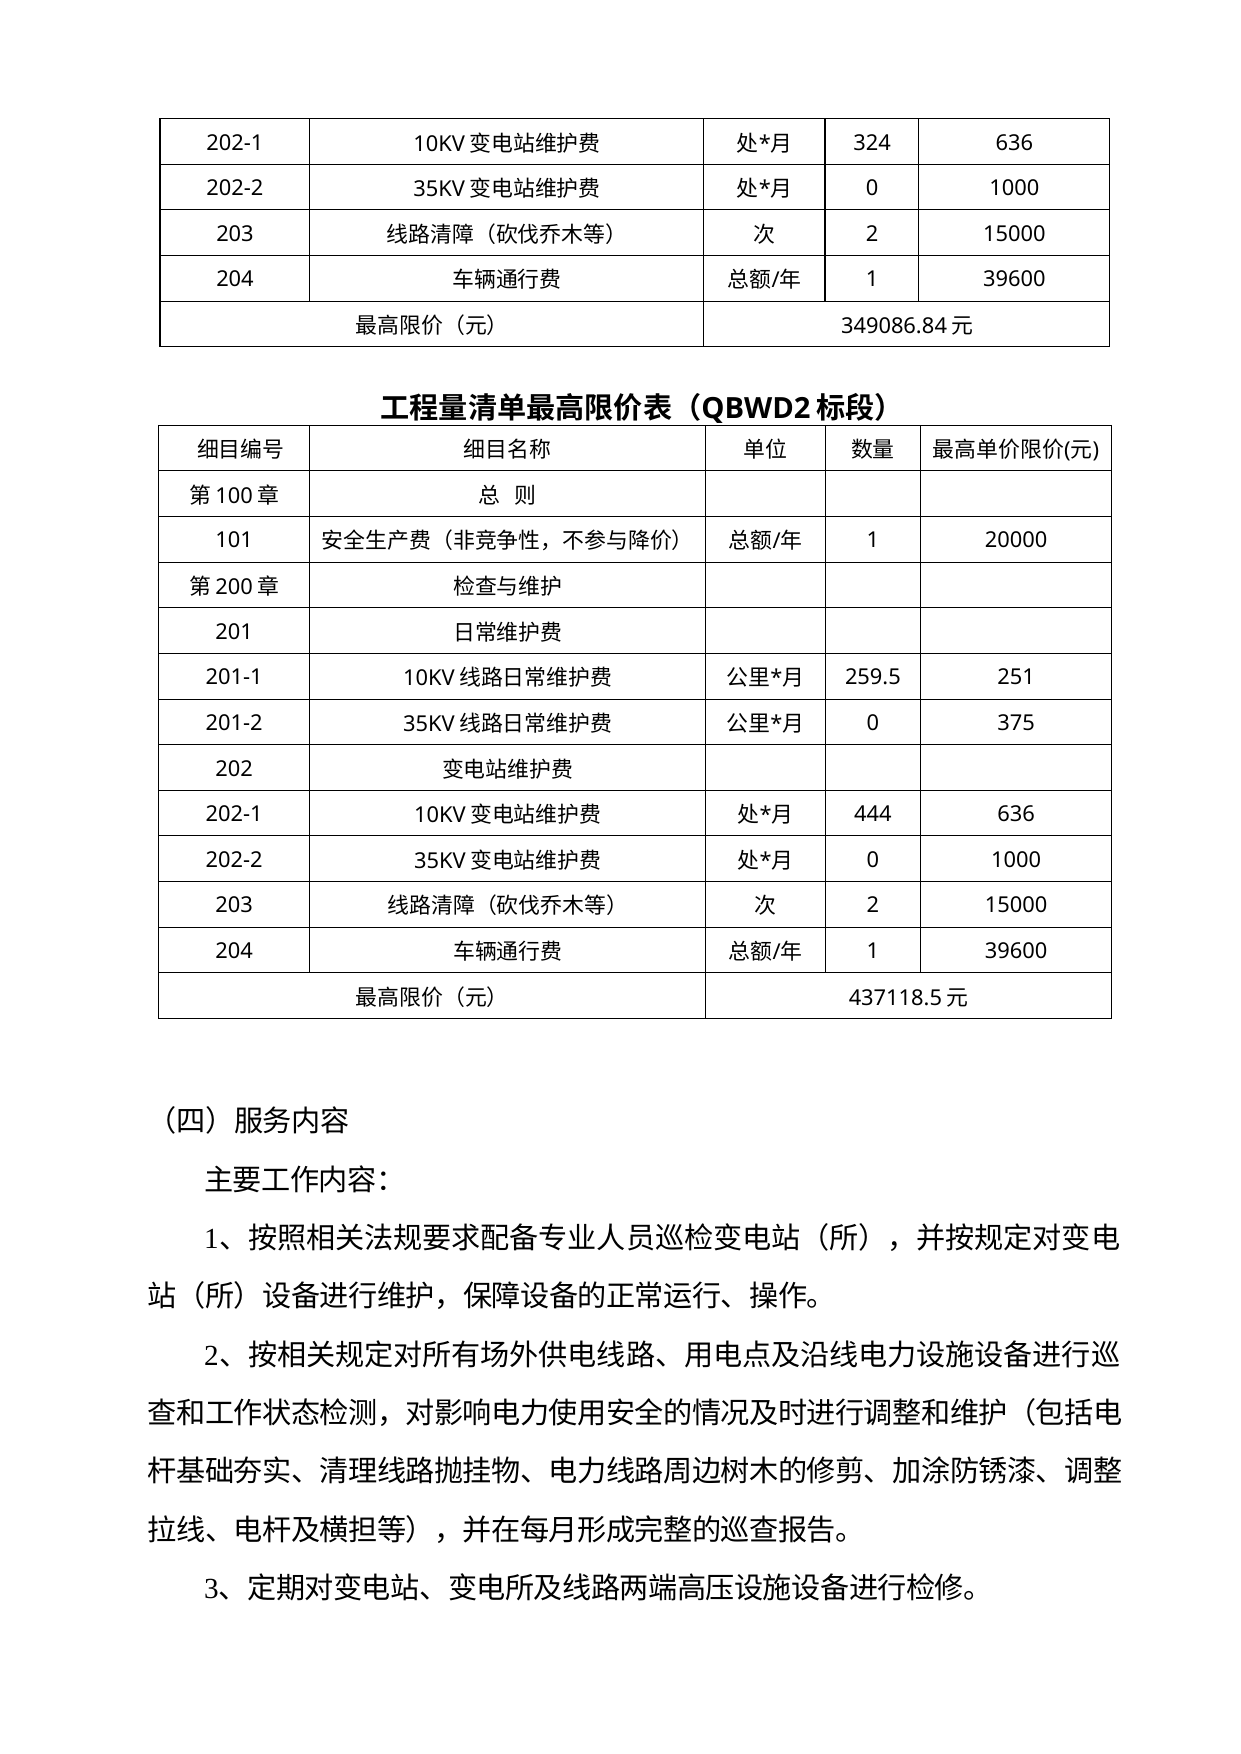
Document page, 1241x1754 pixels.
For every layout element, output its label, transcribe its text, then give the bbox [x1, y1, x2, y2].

table_cell 444 [826, 791, 920, 835]
table_cell 636 [921, 791, 1111, 835]
table_cell 安全生产费（非竞争性，不参与降价） [310, 517, 705, 562]
table_cell 202 [159, 745, 309, 790]
table_cell 259.5 [826, 654, 920, 698]
table_cell [706, 745, 825, 790]
table_cell 204 [159, 928, 309, 972]
table_cell 0 [826, 836, 920, 881]
table_cell 1 [826, 517, 920, 562]
table_header 单位 [706, 426, 825, 470]
table_cell 15000 [921, 882, 1111, 927]
table_cell 公里*月 [706, 654, 825, 698]
table_cell 203 [159, 882, 309, 927]
table_cell 101 [159, 517, 309, 562]
table_cell 201 [159, 608, 309, 653]
table_cell 处*月 [706, 836, 825, 881]
text 3、定期对变电站、变电所及线路两端高压设施设备进行检修。 [148, 1548, 1122, 1607]
table_cell [921, 745, 1111, 790]
table_cell 39600 [919, 256, 1109, 301]
table_cell 0 [826, 165, 918, 209]
table_cell 35KV变电站维护费 [310, 836, 705, 881]
table_cell 202-2 [159, 836, 309, 881]
table_cell 0 [826, 700, 920, 744]
table_cell 线路清障（砍伐乔木等） [310, 882, 705, 927]
table_cell 636 [919, 119, 1109, 164]
table_cell 324 [826, 119, 918, 164]
text 2、按相关规定对所有场外供电线路、用电点及沿线电力设施设备进行巡查和工作状态检测，对影响电力使用安全的情况及时进行调整和维护（包括电杆基础夯实、清理线路抛挂物、电力线路周边树木的修剪、加涂防锈漆、调整拉线、电杆及横担等），并在每月形成完整的巡查报告。 [148, 1315, 1122, 1548]
table_cell 车辆通行费 [310, 256, 703, 301]
table_cell 次 [706, 882, 825, 927]
table_cell 437118.5元 [706, 973, 1111, 1018]
table_cell 251 [921, 654, 1111, 698]
table_cell 车辆通行费 [310, 928, 705, 972]
table_cell [706, 471, 825, 516]
table_cell 202-1 [161, 119, 309, 164]
table_cell 1 [826, 256, 918, 301]
table_cell 日常维护费 [310, 608, 705, 653]
table_cell 10KV变电站维护费 [310, 791, 705, 835]
list 服务内容 [148, 1082, 1122, 1140]
table_cell 349086.84元 [704, 302, 1109, 346]
table_cell 201-1 [159, 654, 309, 698]
table_header 细目编号 [159, 426, 309, 470]
table_cell 总额/年 [706, 517, 825, 562]
text 主要工作内容： [148, 1140, 1122, 1198]
table_cell 变电站维护费 [310, 745, 705, 790]
table_cell [706, 608, 825, 653]
table_cell [921, 471, 1111, 516]
table_header 最高单价限价(元) [921, 426, 1111, 470]
table_header 数量 [826, 426, 920, 470]
table_cell [826, 745, 920, 790]
table_cell 35KV线路日常维护费 [310, 700, 705, 744]
table_cell 35KV变电站维护费 [310, 165, 703, 209]
text 工程量清单最高限价表（QBWD2标段） [162, 393, 1122, 425]
table_cell 2 [826, 210, 918, 255]
table_cell 1 [826, 928, 920, 972]
table_cell [826, 471, 920, 516]
table_cell 处*月 [704, 165, 824, 209]
table_cell 202-2 [161, 165, 309, 209]
table_cell 20000 [921, 517, 1111, 562]
table_cell [826, 563, 920, 607]
text 1、按照相关法规要求配备专业人员巡检变电站（所），并按规定对变电站（所）设备进行维护，保障设备的正常运行、操作。 [148, 1198, 1122, 1315]
table_cell 1000 [921, 836, 1111, 881]
table_cell 10KV线路日常维护费 [310, 654, 705, 698]
table_cell [706, 563, 825, 607]
table_cell 201-2 [159, 700, 309, 744]
table_cell 总 则 [310, 471, 705, 516]
table_cell 1000 [919, 165, 1109, 209]
table_cell 204 [161, 256, 309, 301]
table_cell 39600 [921, 928, 1111, 972]
table_cell 2 [826, 882, 920, 927]
table_cell [921, 563, 1111, 607]
table_cell 375 [921, 700, 1111, 744]
table_cell 第200章 [159, 563, 309, 607]
table_cell 次 [704, 210, 824, 255]
table_cell 10KV变电站维护费 [310, 119, 703, 164]
table_cell 检查与维护 [310, 563, 705, 607]
table_cell 最高限价（元） [161, 302, 703, 346]
table_cell 总额/年 [704, 256, 824, 301]
table_header 细目名称 [310, 426, 705, 470]
table_cell 最高限价（元） [159, 973, 705, 1018]
table_cell 线路清障（砍伐乔木等） [310, 210, 703, 255]
table_cell 总额/年 [706, 928, 825, 972]
table_cell [826, 608, 920, 653]
table_cell 第100章 [159, 471, 309, 516]
table_cell [921, 608, 1111, 653]
table_cell 15000 [919, 210, 1109, 255]
table_cell 202-1 [159, 791, 309, 835]
table_cell 处*月 [704, 119, 824, 164]
table_cell 203 [161, 210, 309, 255]
table_cell 处*月 [706, 791, 825, 835]
table_cell 公里*月 [706, 700, 825, 744]
